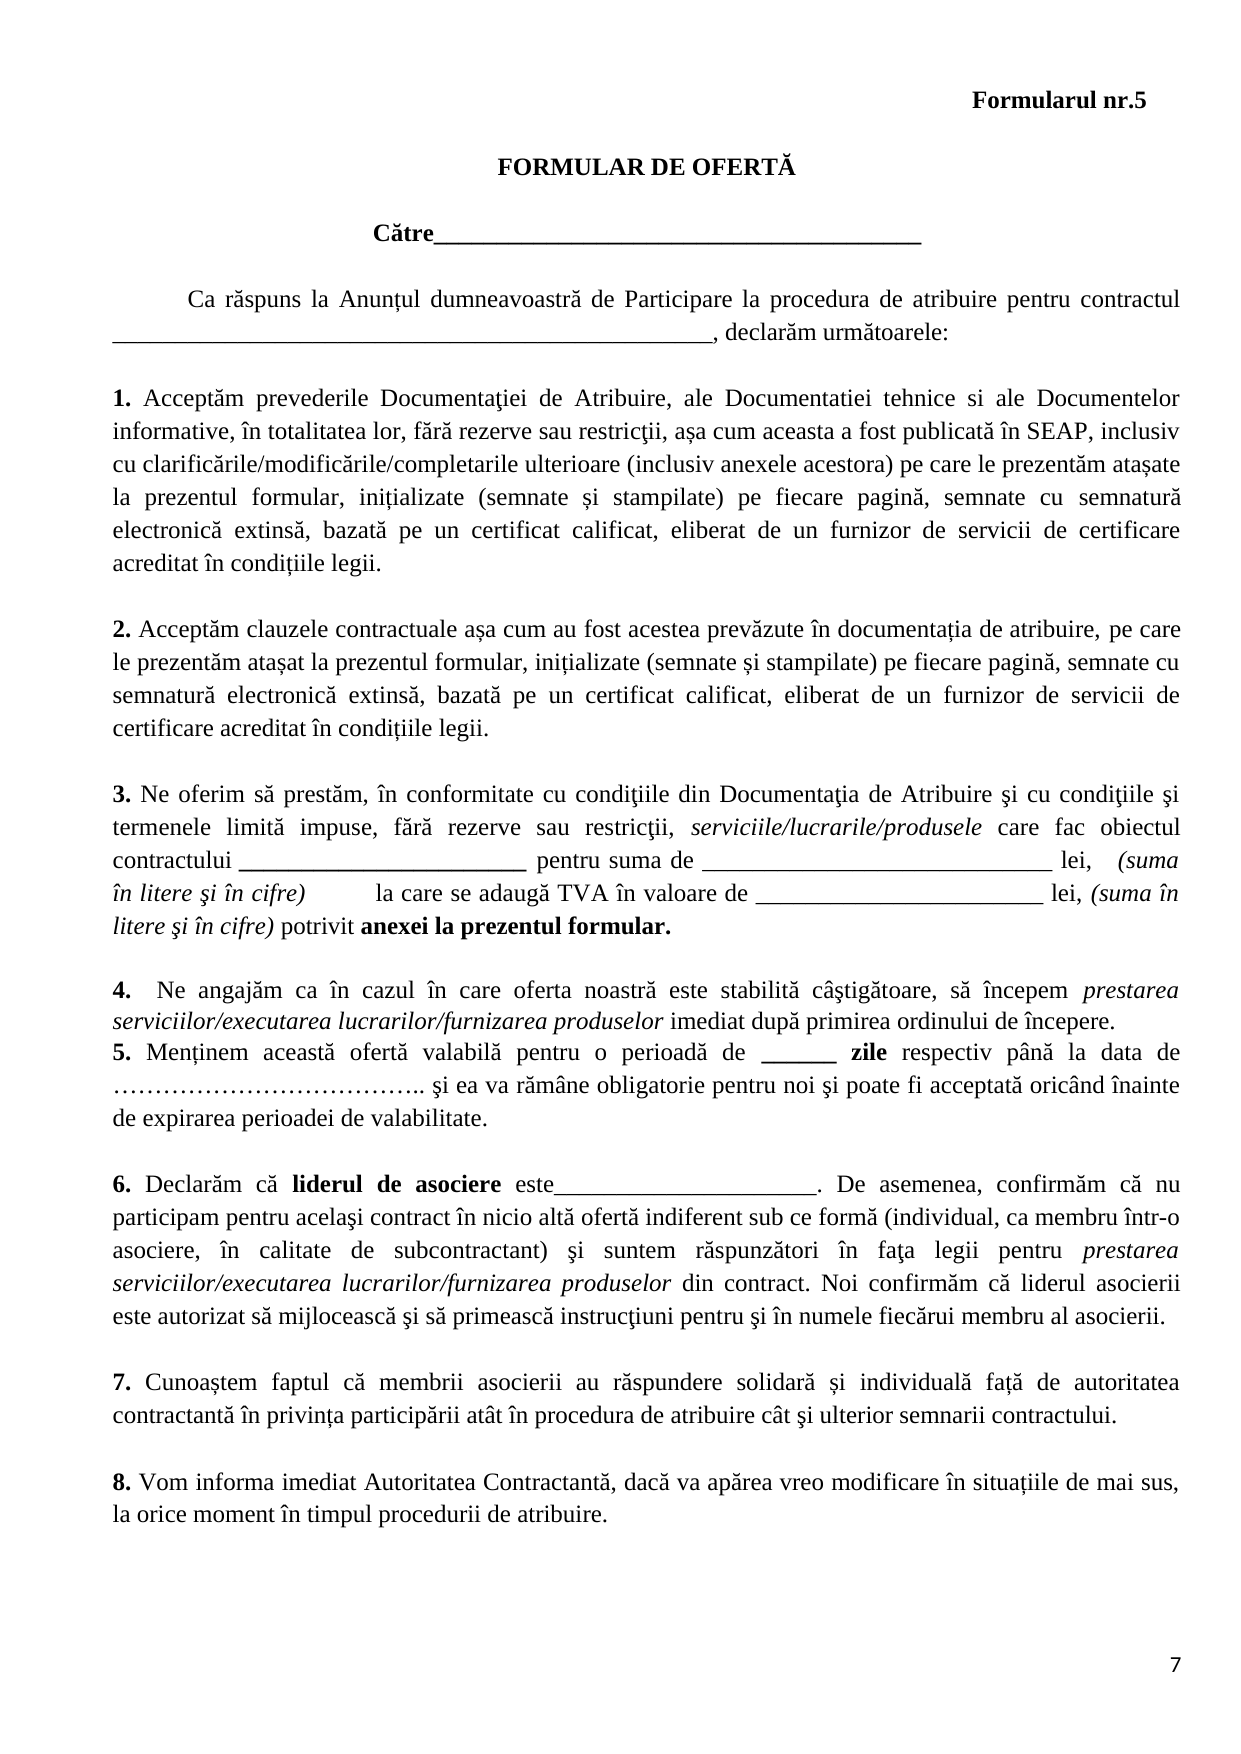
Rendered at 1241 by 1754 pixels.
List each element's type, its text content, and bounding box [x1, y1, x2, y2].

text Ca răspuns la Anunțul dumneavoastră de Participare la procedura de atribuire pentru contractul ________________________________________________, declarăm următoarele: [112, 284, 1181, 346]
text FORMULAR DE OFERTĂ [112, 152, 1181, 180]
text 6. Declarăm că liderul de asociere este_____________________. De asemenea, confirmăm că nu participam pentru acelaşi contract în nicio altă ofertă indiferent sub ce formă (individual, ca membru într-o asociere, în calitate de subcontractant) şi suntem răspunzători în faţa legii pentru prestarea serviciilor/executarea lucrarilor/furnizarea produselor din contract. Noi confirmăm că liderul asocierii este autorizat să mijlocească şi să primească instrucţiuni pentru şi în numele fiecărui membru al asocierii. [112, 1169, 1181, 1330]
text Către_______________________________________ [112, 218, 1181, 246]
text 1. Acceptăm prevederile Documentaţiei de Atribuire, ale Documentatiei tehnice si ale Documentelor informative, în totalitatea lor, fără rezerve sau restricţii, așa cum aceasta a fost publicată în SEAP, inclusiv cu clarificările/modificările/completarile ulterioare (inclusiv anexele acestora) pe care le prezentăm atașate la prezentul formular, inițializate (semnate și stampilate) pe fiecare pagină, semnate cu semnatură electronică extinsă, bazată pe un certificat calificat, eliberat de un furnizor de servicii de certificare acreditat în condițiile legii. [112, 383, 1181, 577]
text 4. Ne angajăm ca în cazul în care oferta noastră este stabilită câştigătoare, să începem prestarea serviciilor/executarea lucrarilor/furnizarea produselor imediat după primirea ordinului de începere. [112, 975, 1181, 1035]
text 2. Acceptăm clauzele contractuale așa cum au fost acestea prevăzute în documentația de atribuire, pe care le prezentăm atașat la prezentul formular, inițializate (semnate și stampilate) pe fiecare pagină, semnate cu semnatură electronică extinsă, bazată pe un certificat calificat, eliberat de un furnizor de servicii de certificare acreditat în condițiile legii. [112, 614, 1181, 742]
text 7. Cunoaștem faptul că membrii asocierii au răspundere solidară și individuală față de autoritatea contractantă în privința participării atât în procedura de atribuire cât şi ulterior semnarii contractului. [112, 1367, 1181, 1429]
text 5. Menținem această ofertă valabilă pentru o perioadă de ______ zile respectiv până la data de ……………………………….. şi ea va rămâne obligatorie pentru noi şi poate fi acceptată oricând înainte de expirarea perioadei de valabilitate. [112, 1037, 1181, 1132]
text 3. Ne oferim să prestăm, în conformitate cu condiţiile din Documentaţia de Atribuire şi cu condiţiile şi termenele limită impuse, fără rezerve sau restricţii, serviciile/lucrarile/produsele care fac obiectul contractului _______________________ pentru suma de ____________________________ lei, (suma în litere şi în cifre) la care se adaugă TVA în valoare de _______________________ lei, (suma în litere şi în cifre) potrivit anexei la prezentul formular. [112, 779, 1181, 940]
text 8. Vom informa imediat Autoritatea Contractantă, dacă va apărea vreo modificare în situațiile de mai sus, la orice moment în timpul procedurii de atribuire. [112, 1467, 1181, 1528]
text Formularul nr.5 [862, 86, 1181, 114]
